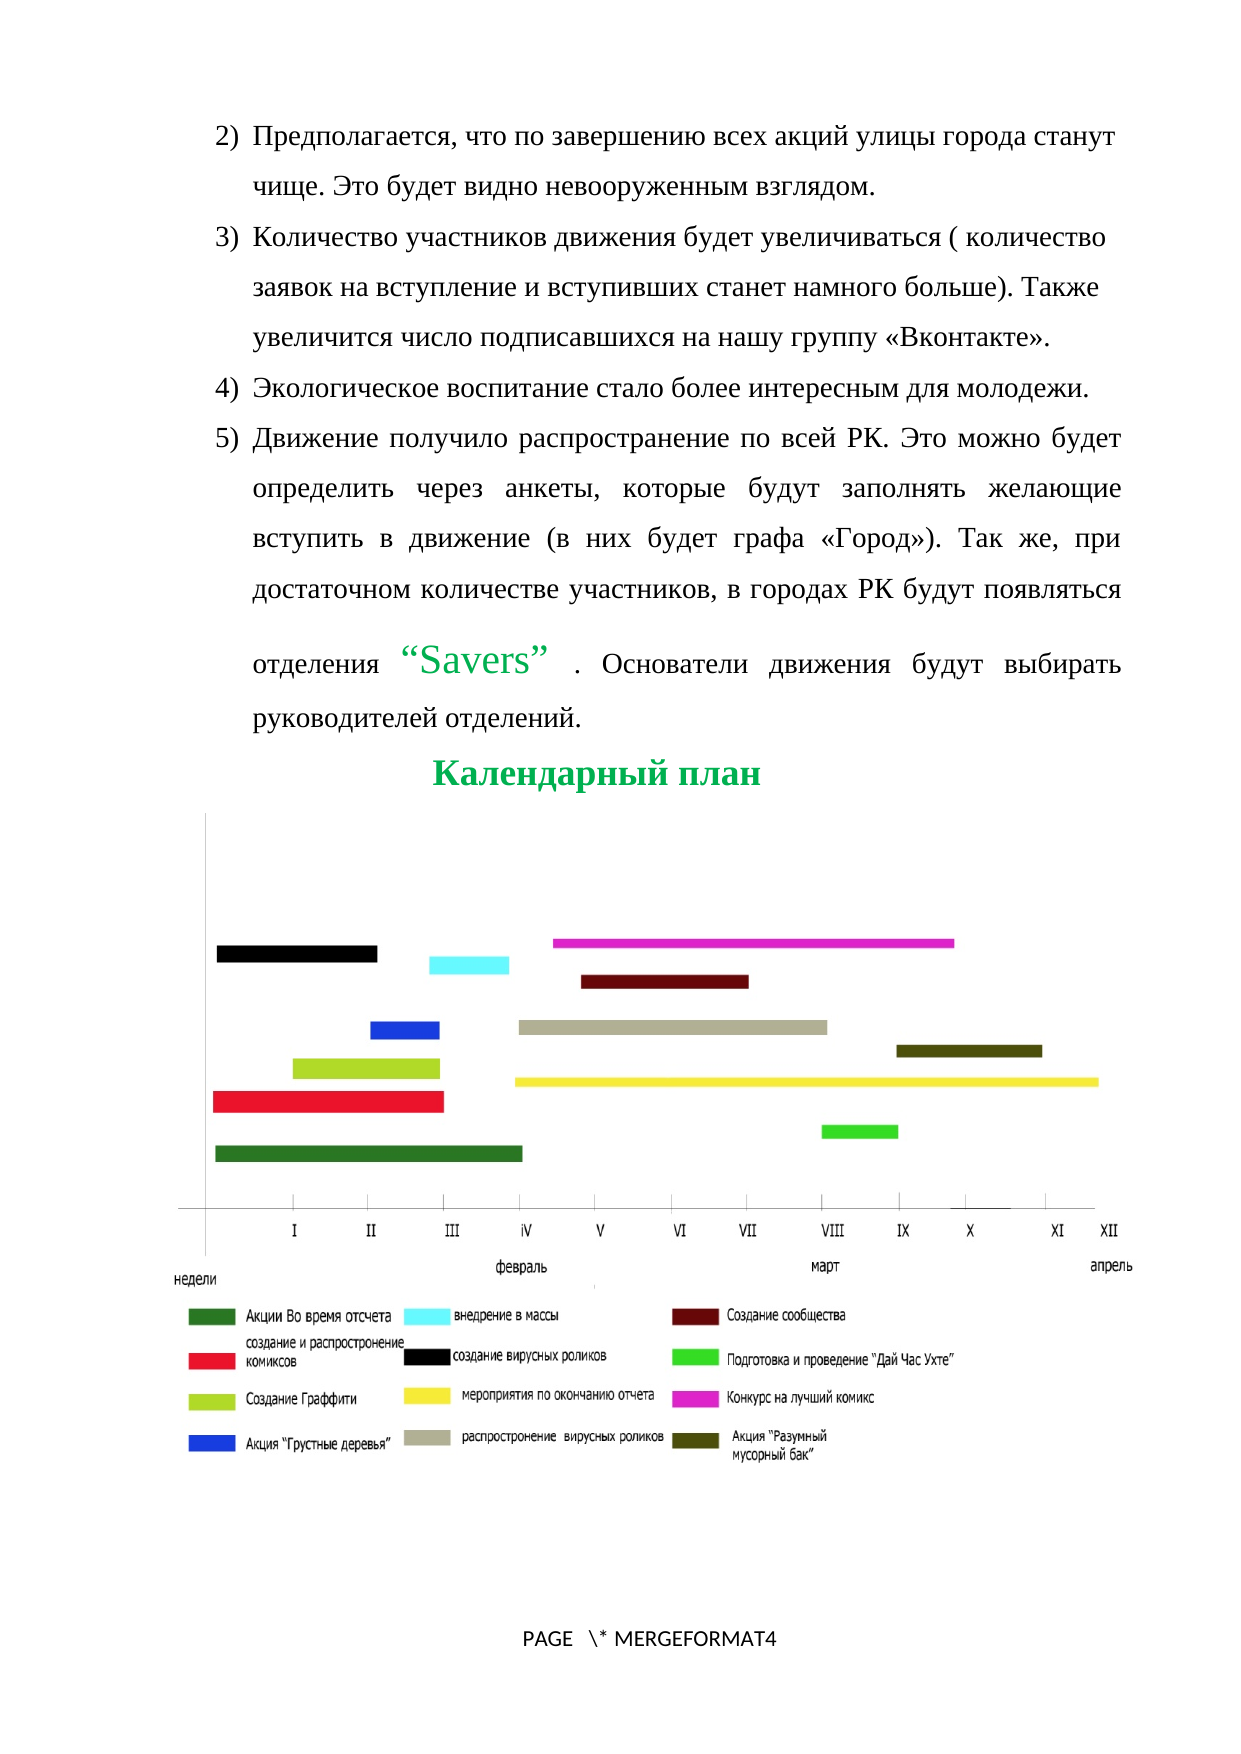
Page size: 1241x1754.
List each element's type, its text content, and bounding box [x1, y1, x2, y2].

list Движение получило распространение по всей РК. Это можно будет определить через анкеты, которые будут заполнять желающие вступить в движение (в них будет графа «Город»). Так же, при достаточном количестве участников, в городах РК будут появляться отделения “Savers” . Основатели движения будут выбирать руководителей отделений. [215, 420, 1122, 734]
text Календарный план [177, 751, 1122, 794]
picture [146, 813, 1143, 1488]
list Экологическое воспитание стало более интересным для молодежи. [215, 370, 1122, 403]
list Количество участников движения будет увеличиваться ( количество заявок на вступление и вступивших станет намного больше). Также увеличится число подписавшихся на нашу группу «Вконтакте». [215, 219, 1122, 353]
list Предполагается, что по завершению всех акций улицы города станут чище. Это будет видно невооруженным взглядом. [215, 118, 1122, 202]
